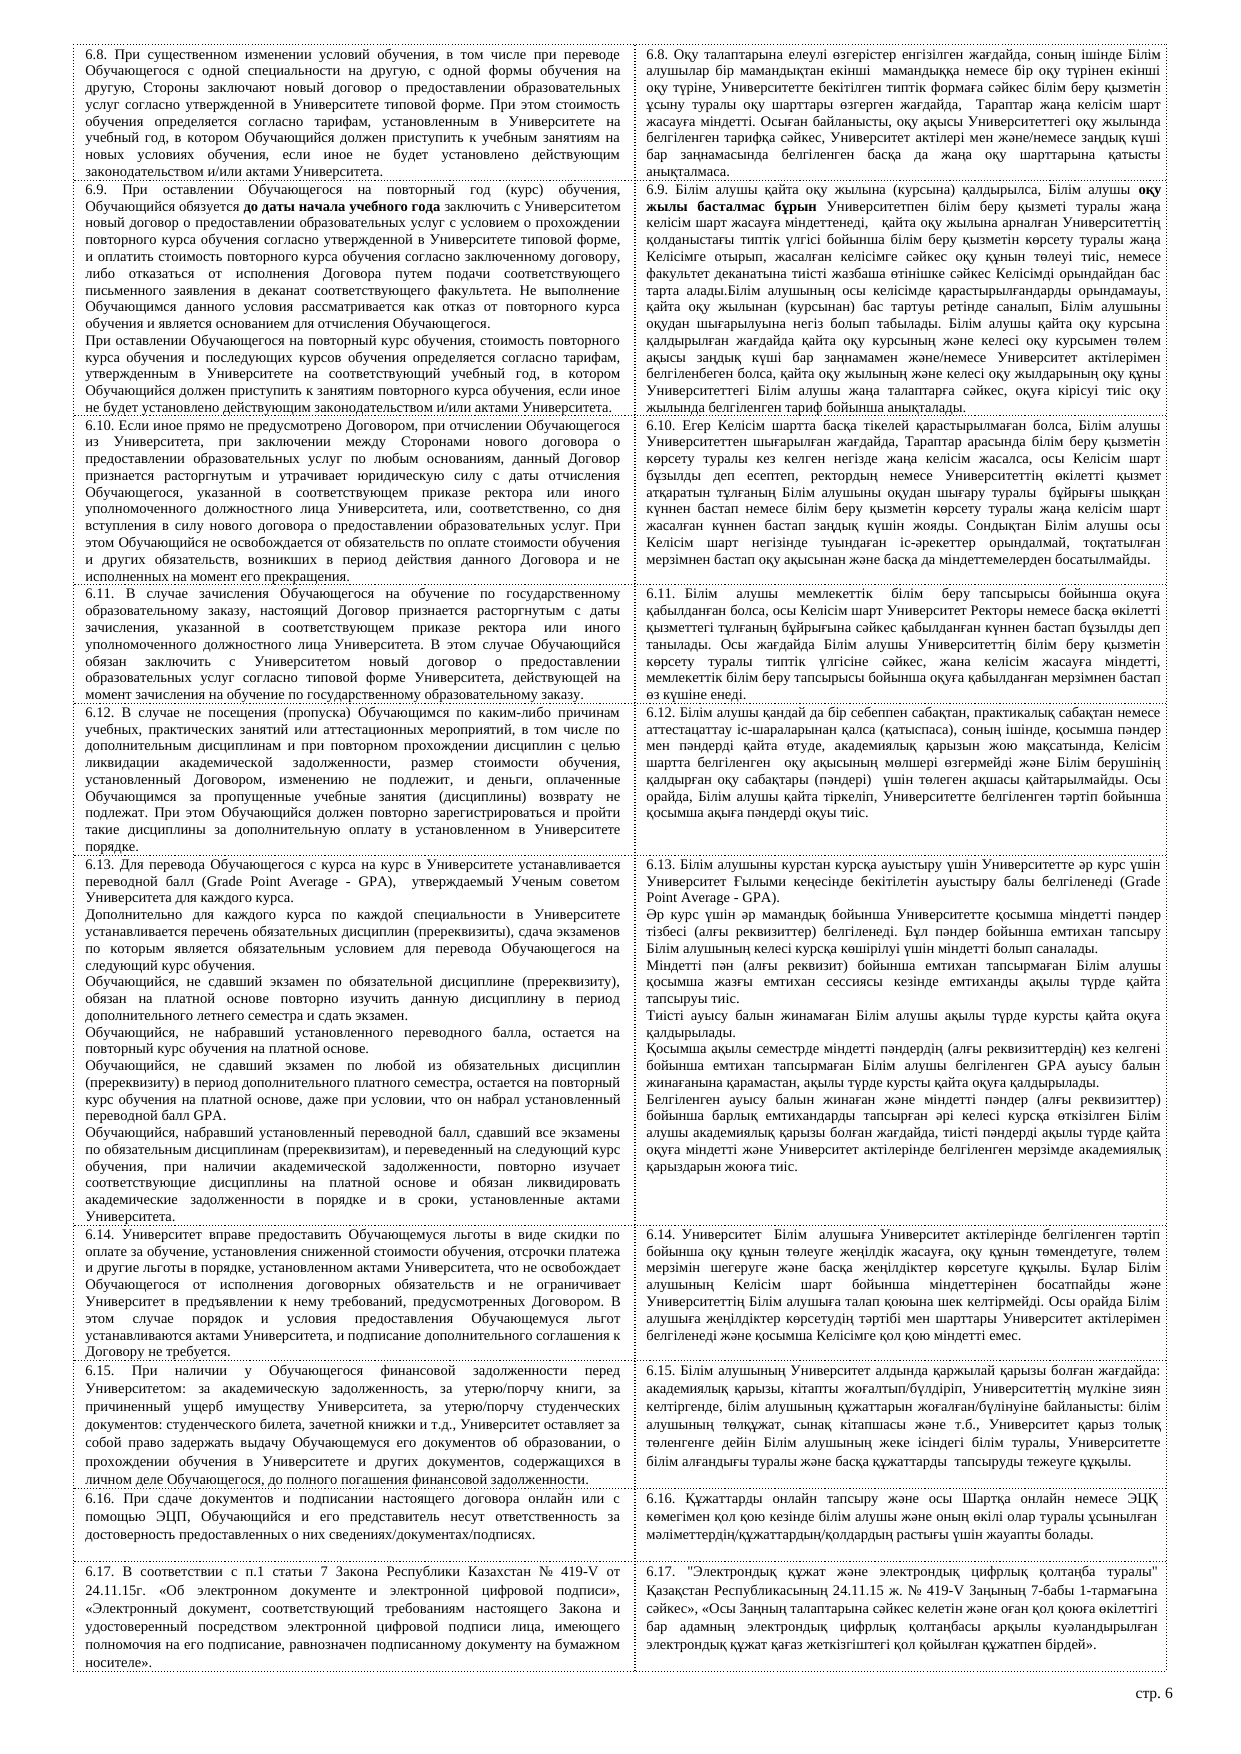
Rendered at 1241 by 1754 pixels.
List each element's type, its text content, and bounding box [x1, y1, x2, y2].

table_cell 6.14. Университет Білім алушыға Университет актілерінде белгіленген тәртіп бойынша оқу құнын төлеуге жеңілдік жасауға, оқу құнын төмендетуге, төлем мерзімін шегеруге және басқа жеңілдіктер көрсетуге құқылы. Бұлар Білім алушының Келісім шарт бойынша міндеттерінен босатпайды және Университеттің Білім алушыға талап қоюына шек келтірмейді. Осы орайда Білім алушыға жеңілдіктер көрсетудің тәртібі мен шарттары Университет актілерімен белгіленеді және қосымша Келісімге қол қою міндетті емес. [635, 1225, 1167, 1360]
table_cell 6.15. Білім алушының Университет алдында қаржылай қарызы болған жағдайда: академиялық қарызы, кітапты жоғалтып/бүлдіріп, Университеттің мүлкіне зиян келтіргенде, білім алушының құжаттарын жоғалған/бүлінуіне байланысты: білім алушының төлқұжат, сынақ кітапшасы және т.б., Университет қарыз толық төленгенге дейін Білім алушының жеке ісіндегі білім туралы, Университетте білім алғандығы туралы және басқа құжаттарды тапсыруды тежеуге құқылы. [635, 1360, 1167, 1488]
table_cell 6.16. Құжаттарды онлайн тапсыру және осы Шартқа онлайн немесе ЭЦҚ көмегімен қол қою кезінде білім алушы және оның өкілі олар туралы ұсынылған мәліметтердің/құжаттардың/қолдардың растығы үшін жауапты болады. [635, 1488, 1167, 1561]
table_cell 6.9. При оставлении Обучающегося на повторный год (курс) обучения, Обучающийся обязуется до даты начала учебного года заключить с Университетом новый договор о предоставлении образовательных услуг с условием о прохождении повторного курса обучения согласно утвержденной в Университете типовой форме, и оплатить стоимость повторного курса обучения согласно заключенному договору, либо отказаться от исполнения Договора путем подачи соответствующего письменного заявления в деканат соответствующего факультета. Не выполнение Обучающимся данного условия рассматривается как отказ от повторного курса обучения и является основанием для отчисления Обучающегося. При оставлении Обучающегося на повторный курс обучения, стоимость повторного курса обучения и последующих курсов обучения определяется согласно тарифам, утвержденным в Университете на соответствующий учебный год, в котором Обучающийся должен приступить к занятиям повторного курса обучения, если иное не будет установлено действующим законодательством и/или актами Университета. [74, 180, 635, 415]
table_cell 6.17. "Электрондық құжат және электрондық цифрлық қолтаңба туралы" Қазақстан Республикасының 24.11.15 ж. № 419-V Заңының 7-бабы 1-тармағына сәйкес», «Осы Заңның талаптарына сәйкес келетін және оған қол қоюға өкілеттігі бар адамның электрондық цифрлық қолтаңбасы арқылы куәландырылған электрондық құжат қағаз жеткізгіштегі қол қойылған құжатпен бірдей». [635, 1561, 1167, 1671]
table_cell 6.8. Оқу талаптарына елеулі өзгерістер енгізілген жағдайда, соның ішінде Білім алушылар бір мамандықтан екінші мамандыққа немесе бір оқу түрінен екінші оқу түріне, Университетте бекітілген типтік формаға сәйкес білім беру қызметін ұсыну туралы оқу шарттары өзгерген жағдайда, Тараптар жаңа келісім шарт жасауға міндетті. Осыған байланысты, оқу ақысы Университеттегі оқу жылында белгіленген тарифқа сәйкес, Университет актілері мен және/немесе заңдық күші бар заңнамасында белгіленген басқа да жаңа оқу шарттарына қатысты анықталмаса. [635, 44, 1167, 179]
table_cell 6.11. Білім алушы мемлекеттік білім беру тапсырысы бойынша оқуға қабылданған болса, осы Келісім шарт Университет Ректоры немесе басқа өкілетті қызметтегі тұлғаның бұйрығына сәйкес қабылданған күннен бастап бұзылды деп танылады. Осы жағдайда Білім алушы Университеттің білім беру қызметін көрсету туралы типтік үлгісіне сәйкес, жана келісім жасауға міндетті, мемлекеттік білім беру тапсырысы бойынша оқуға қабылданған мерзімнен бастап өз күшіне енеді. [635, 584, 1167, 703]
table_cell 6.13. Білім алушыны курстан курсқа ауыстыру үшін Университетте әр курс үшін Университет Ғылыми кеңесінде бекітілетін ауыстыру балы белгіленеді (Grade Point Average - GPA). Әр курс үшін әр мамандық бойынша Университетте қосымша міндетті пәндер тізбесі (алғы реквизиттер) белгіленеді. Бұл пәндер бойынша емтихан тапсыру Білім алушының келесі курсқа көшірілуі үшін міндетті болып саналады. Міндетті пән (алғы реквизит) бойынша емтихан тапсырмаған Білім алушы қосымша жазғы емтихан сессиясы кезінде емтиханды ақылы түрде қайта тапсыруы тиіс. Тиісті ауысу балын жинамаған Білім алушы ақылы түрде курсты қайта оқуға қалдырылады. Қосымша ақылы семестрде міндетті пәндердің (алғы реквизиттердің) кез келгені бойынша емтихан тапсырмаған Білім алушы белгіленген GPA ауысу балын жинағанына қарамастан, ақылы түрде курсты қайта оқуға қалдырылады. Белгіленген ауысу балын жинаған және міндетті пәндер (алғы реквизиттер) бойынша барлық емтихандарды тапсырған әрі келесі курсқа өткізілген Білім алушы академиялық қарызы болған жағдайда, тиісті пәндерді ақылы түрде қайта оқуға міндетті және Университет актілерінде белгіленген мерзімде академиялық қарыздарын жоюға тиіс. [635, 855, 1167, 1224]
table_cell 6.17. В соответствии с п.1 статьи 7 Закона Республики Казахстан № 419-V от 24.11.15г. «Об электронном документе и электронной цифровой подписи», «Электронный документ, соответствующий требованиям настоящего Закона и удостоверенный посредством электронной цифровой подписи лица, имеющего полномочия на его подписание, равнозначен подписанному документу на бумажном носителе». [74, 1561, 635, 1671]
table_cell 6.13. Для перевода Обучающегося с курса на курс в Университете устанавливается переводной балл (Grade Point Average - GPA), утверждаемый Ученым советом Университета для каждого курса. Дополнительно для каждого курса по каждой специальности в Университете устанавливается перечень обязательных дисциплин (пререквизиты), сдача экзаменов по которым является обязательным условием для перевода Обучающегося на следующий курс обучения. Обучающийся, не сдавший экзамен по обязательной дисциплине (пререквизиту), обязан на платной основе повторно изучить данную дисциплину в период дополнительного летнего семестра и сдать экзамен. Обучающийся, не набравший установленного переводного балла, остается на повторный курс обучения на платной основе. Обучающийся, не сдавший экзамен по любой из обязательных дисциплин (пререквизиту) в период дополнительного платного семестра, остается на повторный курс обучения на платной основе, даже при условии, что он набрал установленный переводной балл GPA. Обучающийся, набравший установленный переводной балл, сдавший все экзамены по обязательным дисциплинам (пререквизитам), и переведенный на следующий курс обучения, при наличии академической задолженности, повторно изучает соответствующие дисциплины на платной основе и обязан ликвидировать академические задолженности в порядке и в сроки, установленные актами Университета. [74, 855, 635, 1224]
table_cell 6.10. Если иное прямо не предусмотрено Договором, при отчислении Обучающегося из Университета, при заключении между Сторонами нового договора о предоставлении образовательных услуг по любым основаниям, данный Договор признается расторгнутым и утрачивает юридическую силу с даты отчисления Обучающегося, указанной в соответствующем приказе ректора или иного уполномоченного должностного лица Университета, или, соответственно, со дня вступления в силу нового договора о предоставлении образовательных услуг. При этом Обучающийся не освобождается от обязательств по оплате стоимости обучения и других обязательств, возникших в период действия данного Договора и не исполненных на момент его прекращения. [74, 415, 635, 584]
table_cell 6.12. В случае не посещения (пропуска) Обучающимся по каким-либо причинам учебных, практических занятий или аттестационных мероприятий, в том числе по дополнительным дисциплинам и при повторном прохождении дисциплин с целью ликвидации академической задолженности, размер стоимости обучения, установленный Договором, изменению не подлежит, и деньги, оплаченные Обучающимся за пропущенные учебные занятия (дисциплины) возврату не подлежат. При этом Обучающийся должен повторно зарегистрироваться и пройти такие дисциплины за дополнительную оплату в установленном в Университете порядке. [74, 703, 635, 854]
table_cell 6.12. Білім алушы қандай да бір себеппен сабақтан, практикалық сабақтан немесе аттестацаттау іс-шараларынан қалса (қатыспаса), соның ішінде, қосымша пәндер мен пәндерді қайта өтуде, академиялық қарызын жою мақсатында, Келісім шартта белгіленген оқу ақысының мөлшері өзгермейді және Білім берушінің қалдырған оқу сабақтары (пәндері) үшін төлеген ақшасы қайтарылмайды. Осы орайда, Білім алушы қайта тіркеліп, Университетте белгіленген тәртіп бойынша қосымша ақыға пәндерді оқуы тиіс. [635, 703, 1167, 854]
table_cell 6.9. Білім алушы қайта оқу жылына (курсына) қалдырылса, Білім алушы оқу жылы басталмас бұрын Университетпен білім беру қызметі туралы жаңа келісім шарт жасауға міндеттенеді, қайта оқу жылына арналған Университеттің қолданыстағы типтік үлгісі бойынша білім беру қызметін көрсету туралы жаңа Келісімге отырып, жасалған келісімге сәйкес оқу құнын төлеуі тиіс, немесе факультет деканатына тиісті жазбаша өтінішке сәйкес Келісімді орындайдан бас тарта алады.Білім алушының осы келісімде қарастырылғандарды орындамауы, қайта оқу жылынан (курсынан) бас тартуы ретінде саналып, Білім алушыны оқудан шығарылуына негіз болып табылады. Білім алушы қайта оқу курсына қалдырылған жағдайда қайта оқу курсының және келесі оқу курсымен төлем ақысы заңдық күші бар заңнамамен және/немесе Университет актілерімен белгіленбеген болса, қайта оқу жылының және келесі оқу жылдарының оқу құны Университеттегі Білім алушы жаңа талаптарға сәйкес, оқуға кірісуі тиіс оқу жылында белгіленген тариф бойынша анықталады. [635, 180, 1167, 415]
table_cell 6.15. При наличии у Обучающегося финансовой задолженности перед Университетом: за академическую задолженность, за утерю/порчу книги, за причиненный ущерб имуществу Университета, за утерю/порчу студенческих документов: студенческого билета, зачетной книжки и т.д., Университет оставляет за собой право задержать выдачу Обучающемуся его документов об образовании, о прохождении обучения в Университете и других документов, содержащихся в личном деле Обучающегося, до полного погашения финансовой задолженности. [74, 1360, 635, 1488]
table_cell 6.11. В случае зачисления Обучающегося на обучение по государственному образовательному заказу, настоящий Договор признается расторгнутым с даты зачисления, указанной в соответствующем приказе ректора или иного уполномоченного должностного лица Университета. В этом случае Обучающийся обязан заключить с Университетом новый договор о предоставлении образовательных услуг согласно типовой форме Университета, действующей на момент зачисления на обучение по государственному образовательному заказу. [74, 584, 635, 703]
table_cell 6.10. Егер Келісім шартта басқа тікелей қарастырылмаған болса, Білім алушы Университеттен шығарылған жағдайда, Тараптар арасында білім беру қызметін көрсету туралы кез келген негізде жаңа келісім жасалса, осы Келісім шарт бұзылды деп есептеп, ректордың немесе Университеттің өкілетті қызмет атқаратын тұлғаның Білім алушыны оқудан шығару туралы бұйрығы шыққан күннен бастап немесе білім беру қызметін көрсету туралы жаңа келісім шарт жасалған күннен бастап заңдық күшін жояды. Сондықтан Білім алушы осы Келісім шарт негізінде туындаған іс-әрекеттер орындалмай, тоқтатылған мерзімнен бастап оқу ақысынан және басқа да міндеттемелерден босатылмайды. [635, 415, 1167, 584]
table_cell 6.16. При сдаче документов и подписании настоящего договора онлайн или с помощью ЭЦП, Обучающийся и его представитель несут ответственность за достоверность предоставленных о них сведениях/документах/подписях. [74, 1488, 635, 1561]
table_cell 6.8. При существенном изменении условий обучения, в том числе при переводе Обучающегося с одной специальности на другую, с одной формы обучения на другую, Стороны заключают новый договор о предоставлении образовательных услуг согласно утвержденной в Университете типовой форме. При этом стоимость обучения определяется согласно тарифам, установленным в Университете на учебный год, в котором Обучающийся должен приступить к учебным занятиям на новых условиях обучения, если иное не будет установлено действующим законодательством и/или актами Университета. [74, 44, 635, 179]
table_cell 6.14. Университет вправе предоставить Обучающемуся льготы в виде скидки по оплате за обучение, установления сниженной стоимости обучения, отсрочки платежа и другие льготы в порядке, установленном актами Университета, что не освобождает Обучающегося от исполнения договорных обязательств и не ограничивает Университет в предъявлении к нему требований, предусмотренных Договором. В этом случае порядок и условия предоставления Обучающемуся льгот устанавливаются актами Университета, и подписание дополнительного соглашения к Договору не требуется. [74, 1225, 635, 1360]
